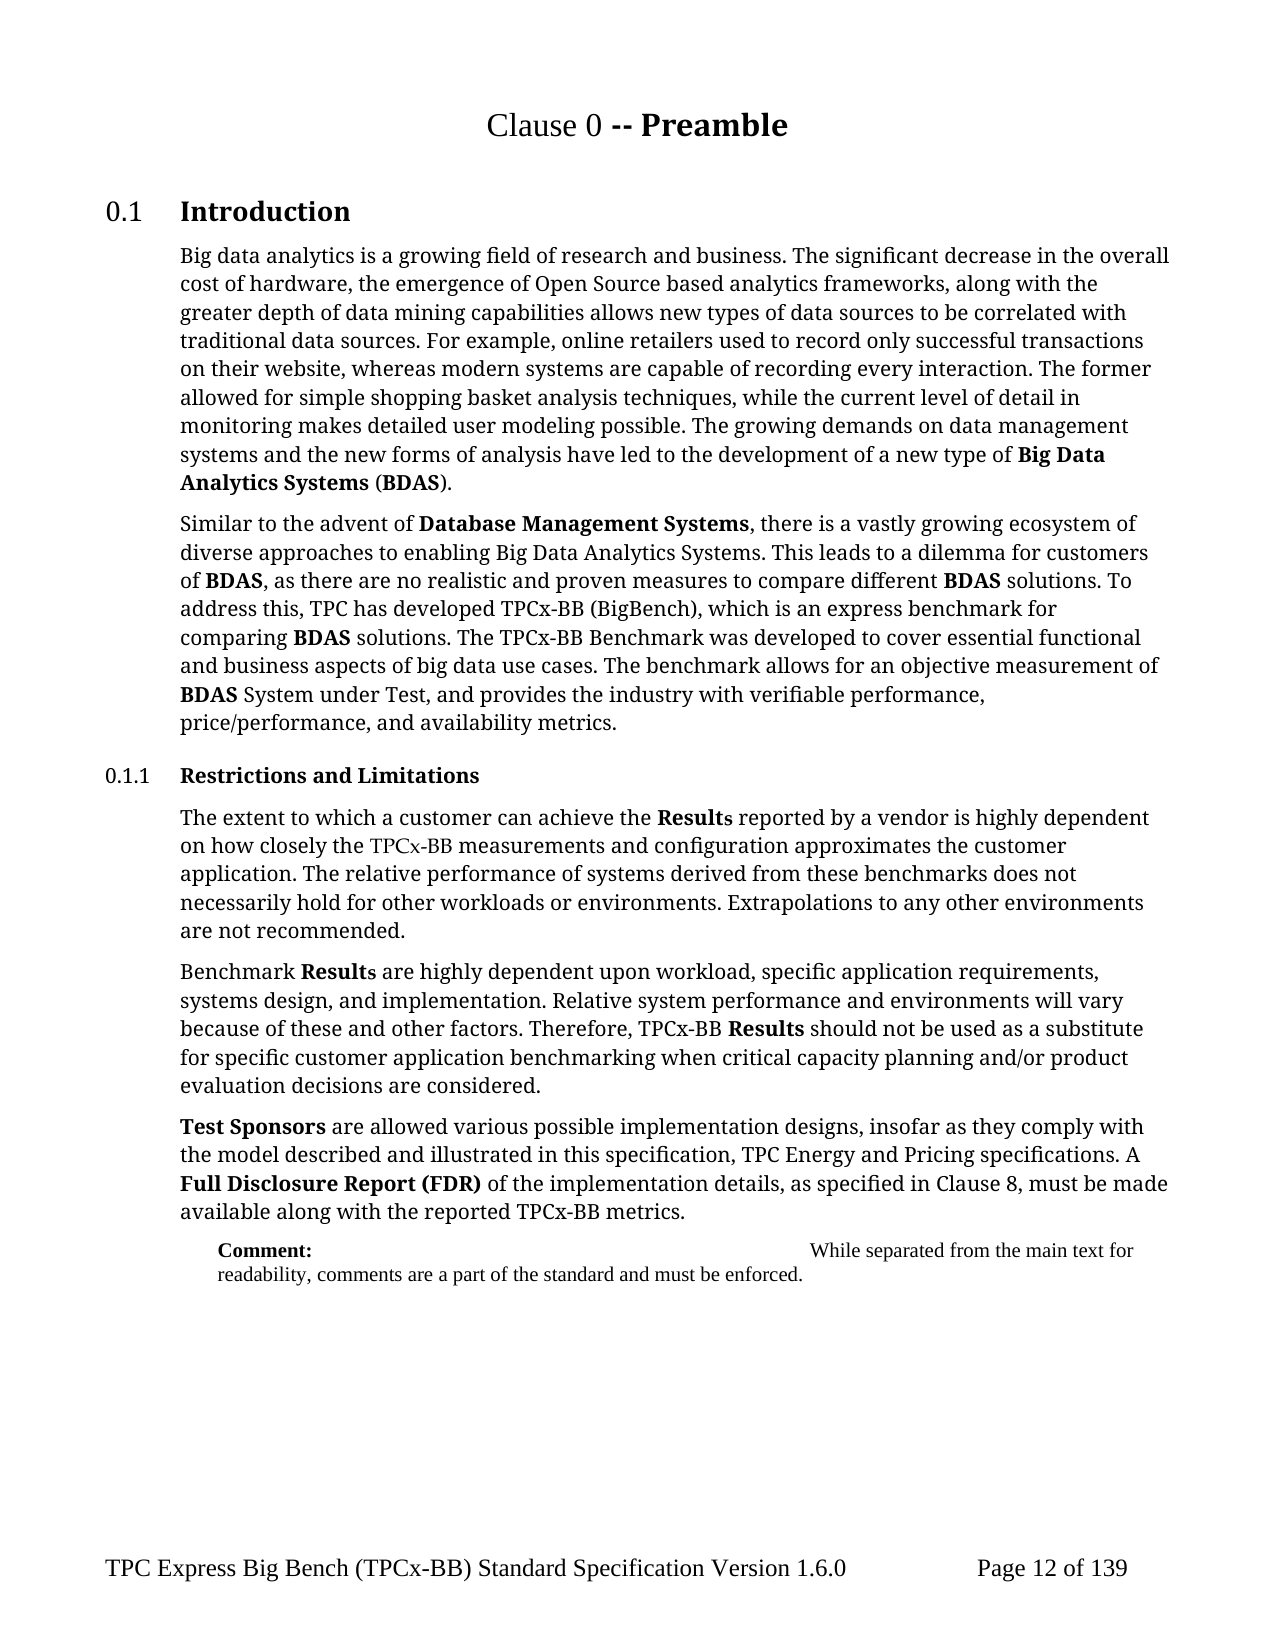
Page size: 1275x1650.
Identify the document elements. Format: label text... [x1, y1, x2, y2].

text Big data analytics is a growing field of research and business. The significant decrease in the overall cost of hardware, the emergence of Open Source based analytics frameworks, along with the greater depth of data mining capabilities allows new types of data sources to be correlated with traditional data sources. For example, online retailers used to record only successful transactions on their website, whereas modern systems are capable of recording every interaction. The former allowed for simple shopping basket analysis techniques, while the current level of detail in monitoring makes detailed user modeling possible. The growing demands on data management systems and the new forms of analysis have led to the development of a new type of Big Data Analytics Systems (BDAS). [180, 241, 1170, 497]
text While separated from the main text for readability, comments are a part of the standard and must be enforced. [217, 1238, 1170, 1286]
text The extent to which a customer can achieve the Results reported by a vendor is highly dependent on how closely the TPCx-BB measurements and configuration approximates the customer application. The relative performance of systems derived from these benchmarks does not necessarily hold for other workloads or environments. Extrapolations to any other environments are not recommended. [180, 803, 1170, 945]
text Similar to the advent of Database Management Systems, there is a vastly growing ecosystem of diverse approaches to enabling Big Data Analytics Systems. This leads to a dilemma for customers of BDAS, as there are no realistic and proven measures to compare different BDAS solutions. To address this, TPC has developed TPCx-BB (BigBench), which is an express benchmark for comparing BDAS solutions. The TPCx-BB Benchmark was developed to cover essential functional and business aspects of big data use cases. The benchmark allows for an objective measurement of BDAS System under Test, and provides the industry with verifiable performance, price/performance, and availability metrics. [180, 509, 1170, 737]
title Restrictions and Limitations [105, 762, 1170, 790]
title -- Preamble [105, 105, 1170, 144]
text Test Sponsors are allowed various possible implementation designs, insofar as they comply with the model described and illustrated in this specification, TPC Energy and Pricing specifications. A Full Disclosure Report (FDR) of the implementation details, as specified in Clause 8, must be made available along with the reported TPCx-BB metrics. [180, 1112, 1170, 1226]
title Introduction [105, 194, 1170, 228]
text Benchmark Results are highly dependent upon workload, specific application requirements, systems design, and implementation. Relative system performance and environments will vary because of these and other factors. Therefore, TPCx-BB Results should not be used as a substitute for specific customer application benchmarking when critical capacity planning and/or product evaluation decisions are considered. [180, 957, 1170, 1099]
